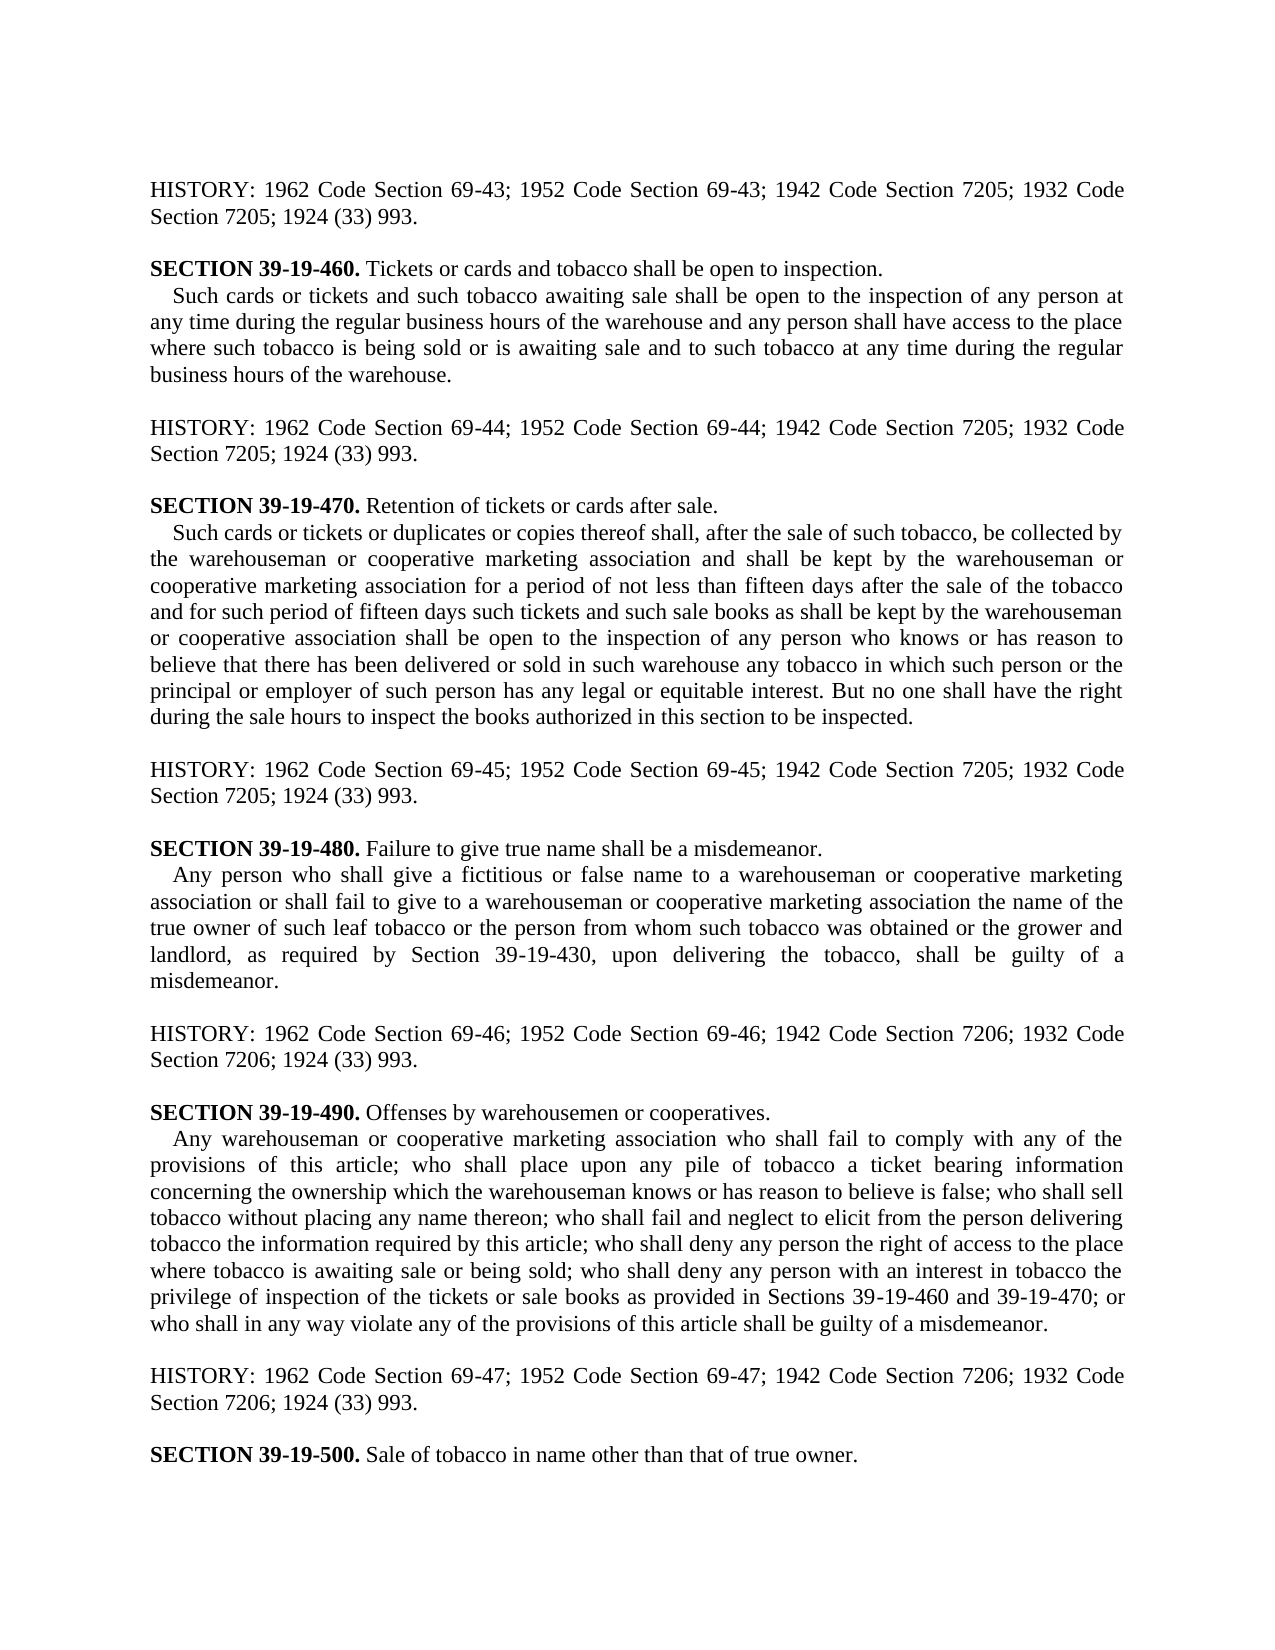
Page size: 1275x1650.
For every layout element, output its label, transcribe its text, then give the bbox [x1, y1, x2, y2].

text HISTORY: 1962 Code Section 69-45; 1952 Code Section 69-45; 1942 Code Section 7205; 1932 Code Section 7205; 1924 (33) 993. [150, 756, 1125, 809]
text SECTION 39-19-460. Tickets or cards and tobacco shall be open to inspection. [150, 255, 1125, 282]
text HISTORY: 1962 Code Section 69-44; 1952 Code Section 69-44; 1942 Code Section 7205; 1932 Code Section 7205; 1924 (33) 993. [150, 413, 1125, 466]
text HISTORY: 1962 Code Section 69-46; 1952 Code Section 69-46; 1942 Code Section 7206; 1932 Code Section 7206; 1924 (33) 993. [150, 1020, 1125, 1072]
text SECTION 39-19-500. Sale of tobacco in name other than that of true owner. [150, 1441, 1125, 1468]
text SECTION 39-19-470. Retention of tickets or cards after sale. [150, 493, 1125, 519]
text Such cards or tickets and such tobacco awaiting sale shall be open to the inspection of any person at any time during the regular business hours of the warehouse and any person shall have access to the place where such tobacco is being sold or is awaiting sale and to such tobacco at any time during the regular business hours of the warehouse. [150, 282, 1125, 387]
text Any person who shall give a fictitious or false name to a warehouseman or cooperative marketing association or shall fail to give to a warehouseman or cooperative marketing association the name of the true owner of such leaf tobacco or the person from whom such tobacco was obtained or the grower and landlord, as required by Section 39-19-430, upon delivering the tobacco, shall be guilty of a misdemeanor. [150, 862, 1125, 993]
text Such cards or tickets or duplicates or copies thereof shall, after the sale of such tobacco, be collected by the warehouseman or cooperative marketing association and shall be kept by the warehouseman or cooperative marketing association for a period of not less than fifteen days after the sale of the tobacco and for such period of fifteen days such tickets and such sale books as shall be kept by the warehouseman or cooperative association shall be open to the inspection of any person who knows or has reason to believe that there has been delivered or sold in such warehouse any tobacco in which such person or the principal or employer of such person has any legal or equitable interest. But no one shall have the right during the sale hours to inspect the books authorized in this section to be inspected. [150, 519, 1125, 730]
text SECTION 39-19-480. Failure to give true name shall be a misdemeanor. [150, 835, 1125, 862]
text SECTION 39-19-490. Offenses by warehousemen or cooperatives. [150, 1099, 1125, 1125]
text Any warehouseman or cooperative marketing association who shall fail to comply with any of the provisions of this article; who shall place upon any pile of tobacco a ticket bearing information concerning the ownership which the warehouseman knows or has reason to believe is false; who shall sell tobacco without placing any name thereon; who shall fail and neglect to elicit from the person delivering tobacco the information required by this article; who shall deny any person the right of access to the place where tobacco is awaiting sale or being sold; who shall deny any person with an interest in tobacco the privilege of inspection of the tickets or sale books as provided in Sections 39-19-460 and 39-19-470; or who shall in any way violate any of the provisions of this article shall be guilty of a misdemeanor. [150, 1125, 1125, 1336]
text HISTORY: 1962 Code Section 69-43; 1952 Code Section 69-43; 1942 Code Section 7205; 1932 Code Section 7205; 1924 (33) 993. [150, 176, 1125, 229]
text HISTORY: 1962 Code Section 69-47; 1952 Code Section 69-47; 1942 Code Section 7206; 1932 Code Section 7206; 1924 (33) 993. [150, 1362, 1125, 1415]
